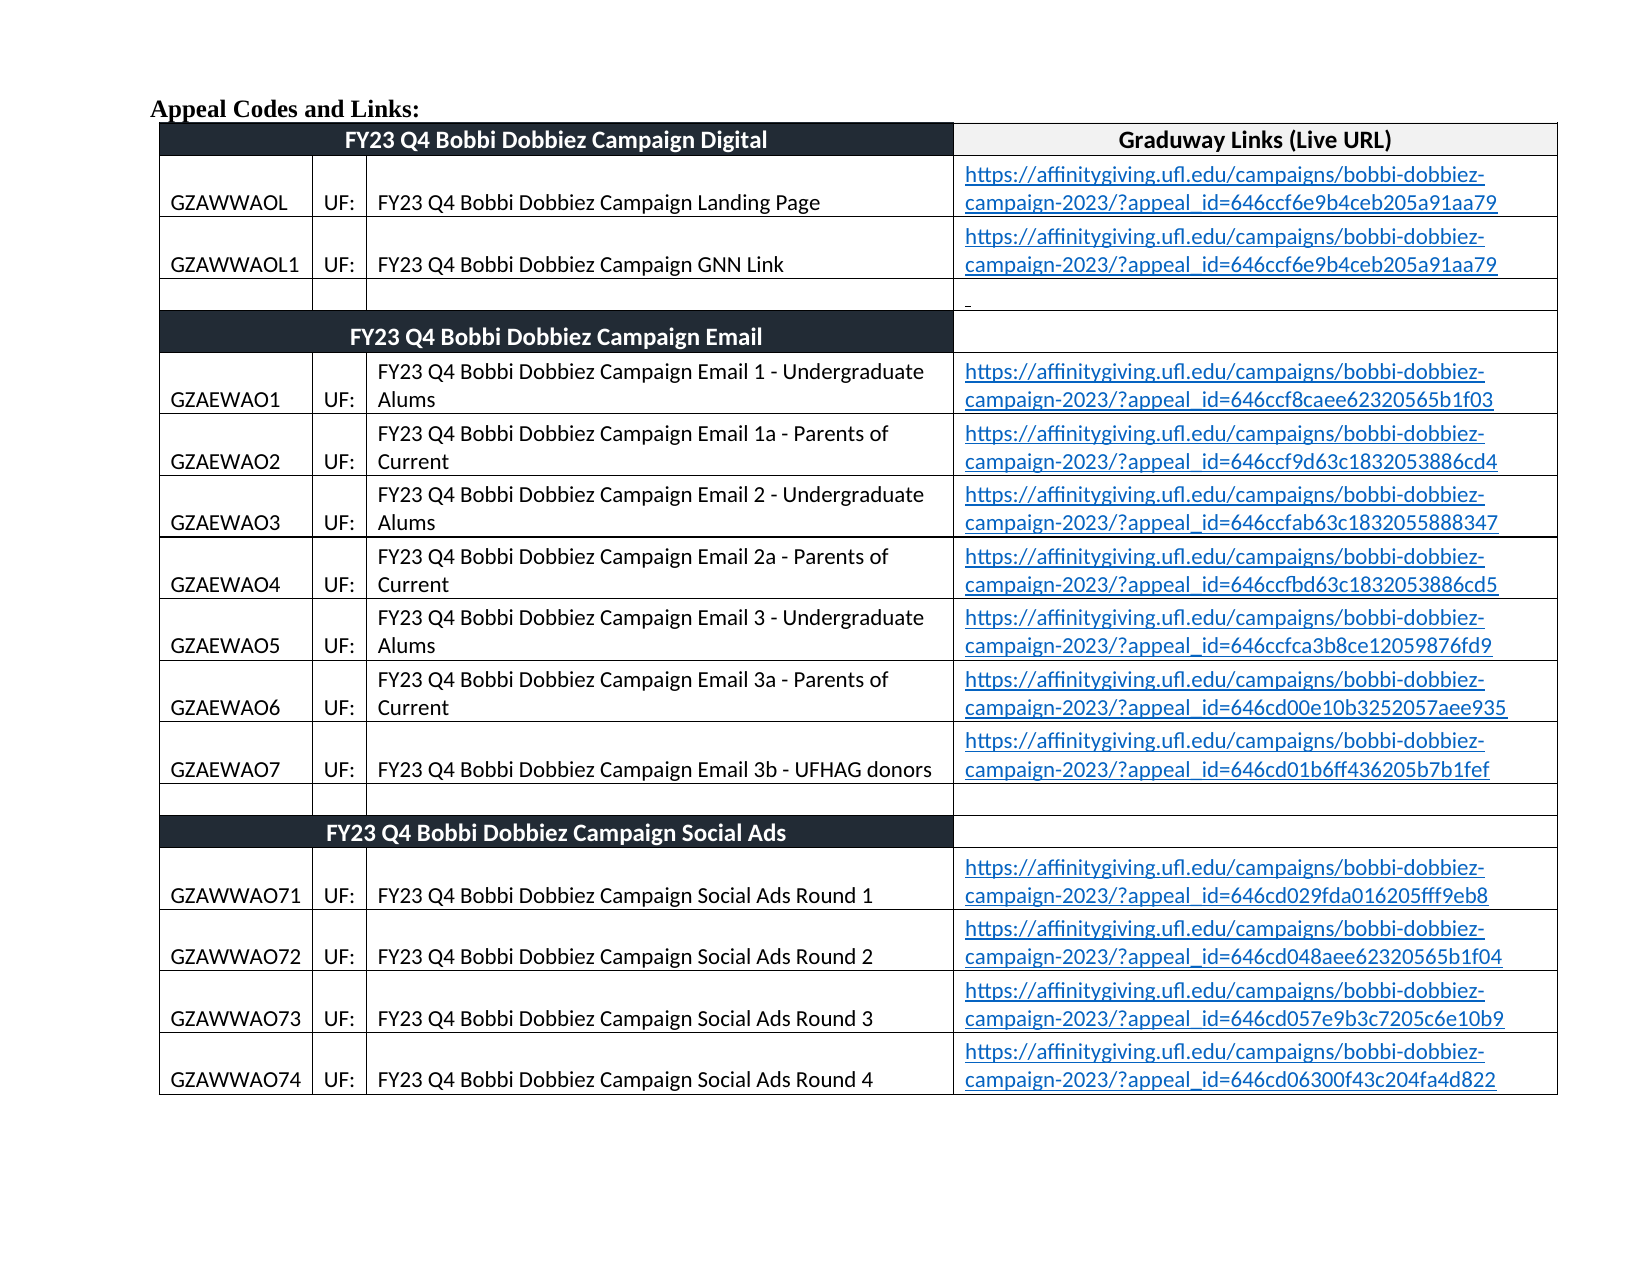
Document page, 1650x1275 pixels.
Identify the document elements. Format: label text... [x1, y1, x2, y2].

table_cell GZAEWAO4 [160, 538, 312, 598]
table_cell https://affinitygiving.ufl.edu/campaigns/bobbi-dobbiez-campaign-2023/?appeal_id=646ccf9d63c1832053886cd4 [954, 414, 1557, 475]
table_cell GZAEWAO1 [160, 353, 312, 413]
table_cell [160, 784, 312, 815]
table_cell https://affinitygiving.ufl.edu/campaigns/bobbi-dobbiez-campaign-2023/?appeal_id=646ccf6e9b4ceb205a91aa79 [954, 156, 1557, 216]
table_cell UF: [313, 1033, 366, 1093]
table_cell FY23 Q4 Bobbi Dobbiez Campaign Social Ads [160, 816, 953, 847]
table_cell UF: [313, 156, 366, 216]
table_cell [954, 279, 1557, 310]
table_cell UF: [313, 661, 366, 721]
table_cell https://affinitygiving.ufl.edu/campaigns/bobbi-dobbiez-campaign-2023/?appeal_id=646ccfab63c1832055888347 [954, 476, 1557, 536]
table_cell FY23 Q4 Bobbi Dobbiez Campaign Email 3 - Undergraduate Alums [367, 599, 953, 659]
table_cell https://affinitygiving.ufl.edu/campaigns/bobbi-dobbiez-campaign-2023/?appeal_id=646ccf6e9b4ceb205a91aa79 [954, 217, 1557, 278]
table_cell https://affinitygiving.ufl.edu/campaigns/bobbi-dobbiez-campaign-2023/?appeal_id=646ccfbd63c1832053886cd5 [954, 538, 1557, 598]
table_cell GZAWWAOL [160, 156, 312, 216]
table_cell GZAWWAO73 [160, 971, 312, 1032]
table_cell https://affinitygiving.ufl.edu/campaigns/bobbi-dobbiez-campaign-2023/?appeal_id=646ccf8caee62320565b1f03 [954, 353, 1557, 413]
table_cell GZAEWAO5 [160, 599, 312, 659]
table_cell https://affinitygiving.ufl.edu/campaigns/bobbi-dobbiez-campaign-2023/?appeal_id=646cd01b6ff436205b7b1fef [954, 722, 1557, 783]
table_cell GZAWWAOL1 [160, 217, 312, 278]
table_cell FY23 Q4 Bobbi Dobbiez Campaign Social Ads Round 1 [367, 848, 953, 909]
table_cell GZAWWAO74 [160, 1033, 312, 1093]
table_cell GZAWWAO72 [160, 910, 312, 970]
table_cell UF: [313, 538, 366, 598]
table_header Graduway Links (Live URL) [954, 124, 1557, 155]
table_cell UF: [313, 910, 366, 970]
table_cell [954, 311, 1557, 352]
table_cell FY23 Q4 Bobbi Dobbiez Campaign Email 2a - Parents of Current [367, 538, 953, 598]
table_cell GZAEWAO3 [160, 476, 312, 536]
table_cell [367, 279, 953, 310]
table_cell [954, 816, 1557, 847]
table_cell FY23 Q4 Bobbi Dobbiez Campaign Email 3a - Parents of Current [367, 661, 953, 721]
table_cell https://affinitygiving.ufl.edu/campaigns/bobbi-dobbiez-campaign-2023/?appeal_id=646cd029fda016205fff9eb8 [954, 848, 1557, 909]
table_cell FY23 Q4 Bobbi Dobbiez Campaign Social Ads Round 3 [367, 971, 953, 1032]
table_cell UF: [313, 217, 366, 278]
table_cell GZAWWAO71 [160, 848, 312, 909]
table_cell UF: [313, 414, 366, 475]
table_cell UF: [313, 848, 366, 909]
table_cell [954, 784, 1557, 815]
table_cell FY23 Q4 Bobbi Dobbiez Campaign Social Ads Round 4 [367, 1033, 953, 1093]
table_cell FY23 Q4 Bobbi Dobbiez Campaign Email 1a - Parents of Current [367, 414, 953, 475]
table_cell GZAEWAO2 [160, 414, 312, 475]
text Appeal Codes and Links: [150, 94, 1566, 122]
table_cell FY23 Q4 Bobbi Dobbiez Campaign GNN Link [367, 217, 953, 278]
table_cell FY23 Q4 Bobbi Dobbiez Campaign Email 1 - Undergraduate Alums [367, 353, 953, 413]
table_cell UF: [313, 722, 366, 783]
table_cell [313, 784, 366, 815]
table_cell FY23 Q4 Bobbi Dobbiez Campaign Email 2 - Undergraduate Alums [367, 476, 953, 536]
table_cell FY23 Q4 Bobbi Dobbiez Campaign Email 3b - UFHAG donors [367, 722, 953, 783]
table_cell https://affinitygiving.ufl.edu/campaigns/bobbi-dobbiez-campaign-2023/?appeal_id=646cd00e10b3252057aee935 [954, 661, 1557, 721]
table_cell https://affinitygiving.ufl.edu/campaigns/bobbi-dobbiez-campaign-2023/?appeal_id=646cd057e9b3c7205c6e10b9 [954, 971, 1557, 1032]
table_cell UF: [313, 353, 366, 413]
table_cell https://affinitygiving.ufl.edu/campaigns/bobbi-dobbiez-campaign-2023/?appeal_id=646cd048aee62320565b1f04 [954, 910, 1557, 970]
table_cell FY23 Q4 Bobbi Dobbiez Campaign Social Ads Round 2 [367, 910, 953, 970]
table_cell [367, 784, 953, 815]
table_header FY23 Q4 Bobbi Dobbiez Campaign Digital [160, 124, 953, 155]
table_cell GZAEWAO7 [160, 722, 312, 783]
table_cell UF: [313, 476, 366, 536]
table_cell UF: [313, 971, 366, 1032]
table_cell UF: [313, 599, 366, 659]
table_cell [313, 279, 366, 310]
table_cell https://affinitygiving.ufl.edu/campaigns/bobbi-dobbiez-campaign-2023/?appeal_id=646ccfca3b8ce12059876fd9 [954, 599, 1557, 659]
table_cell FY23 Q4 Bobbi Dobbiez Campaign Email [160, 311, 953, 352]
table_cell FY23 Q4 Bobbi Dobbiez Campaign Landing Page [367, 156, 953, 216]
table_cell [160, 279, 312, 310]
table_cell GZAEWAO6 [160, 661, 312, 721]
table_cell https://affinitygiving.ufl.edu/campaigns/bobbi-dobbiez-campaign-2023/?appeal_id=646cd06300f43c204fa4d822 [954, 1033, 1557, 1093]
